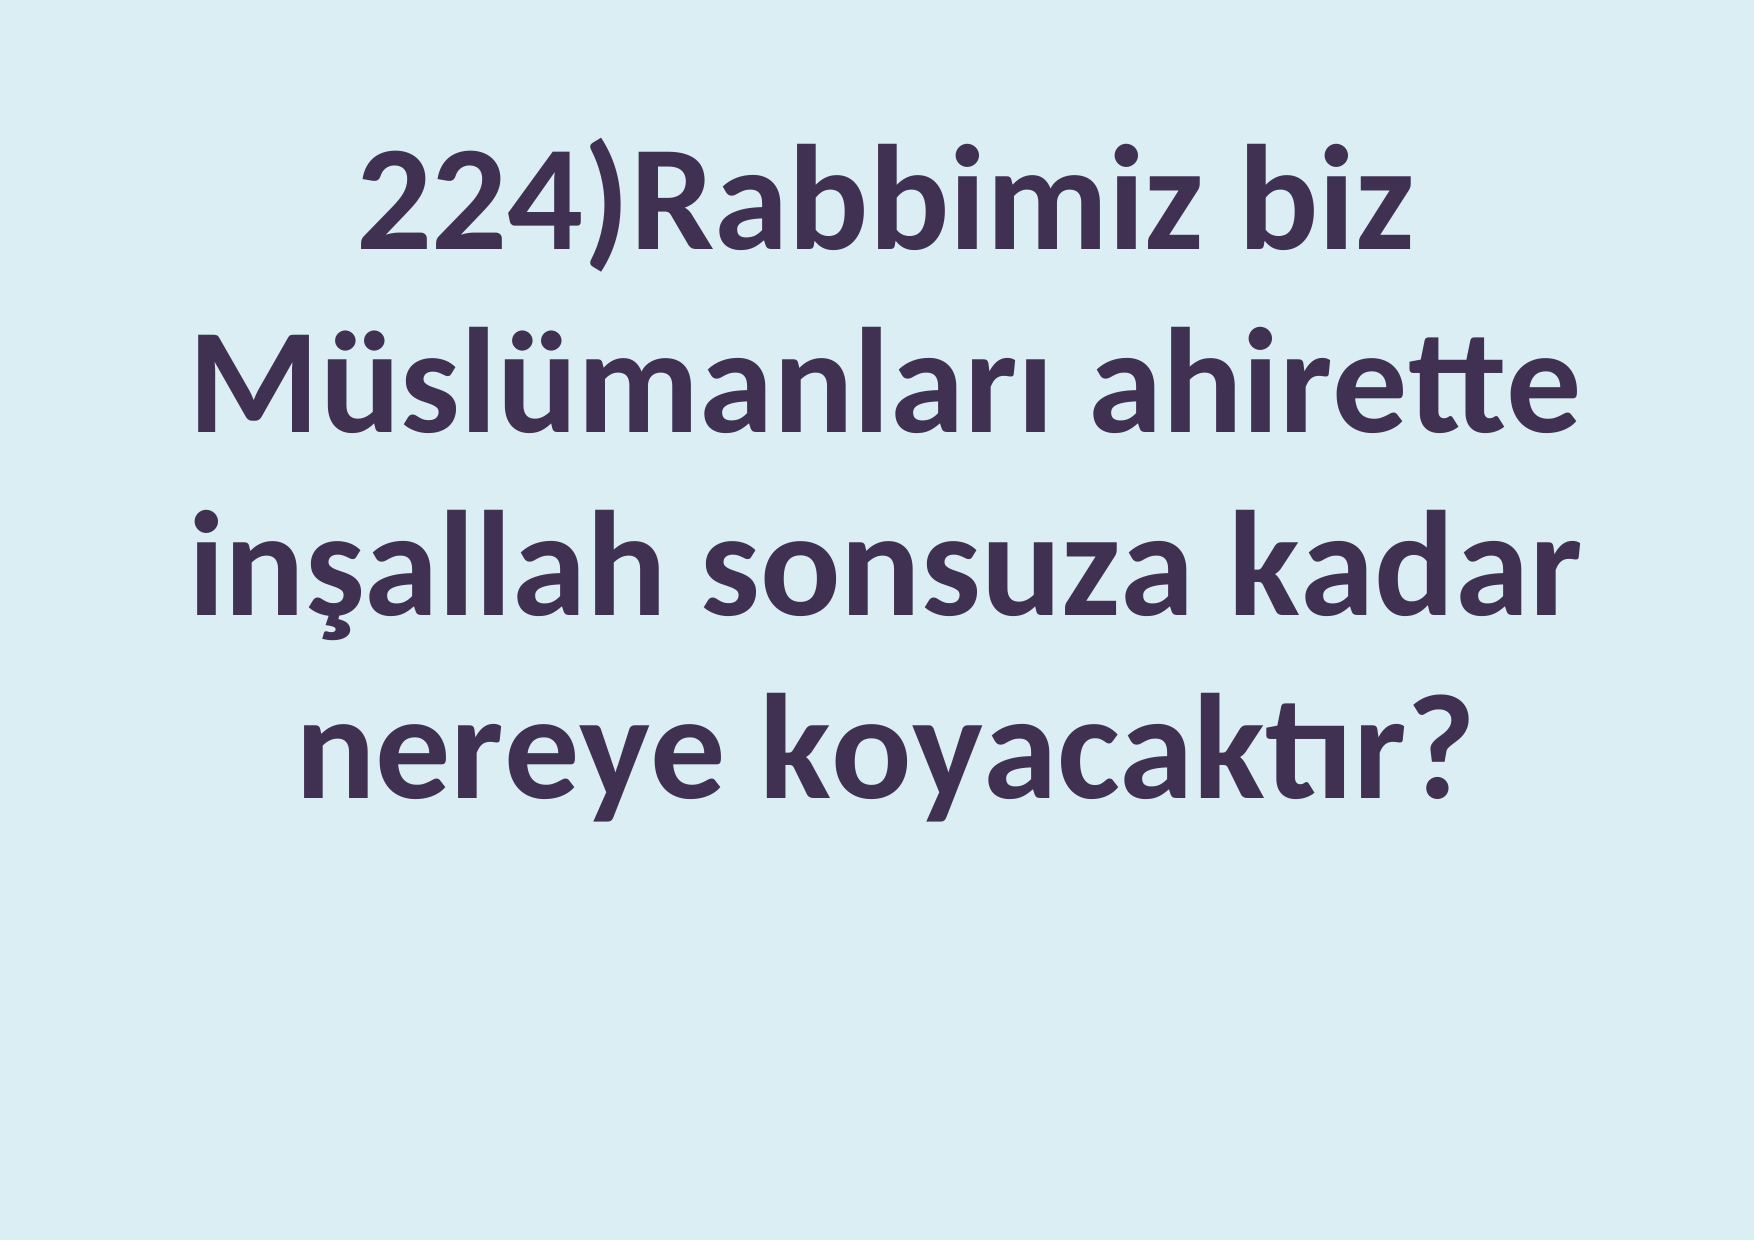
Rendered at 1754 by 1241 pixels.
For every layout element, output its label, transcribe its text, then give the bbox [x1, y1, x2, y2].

text 224)Rabbimiz biz Müslümanları ahirette inşallah sonsuza kadar nereye koyacaktır? [59, 103, 1713, 836]
